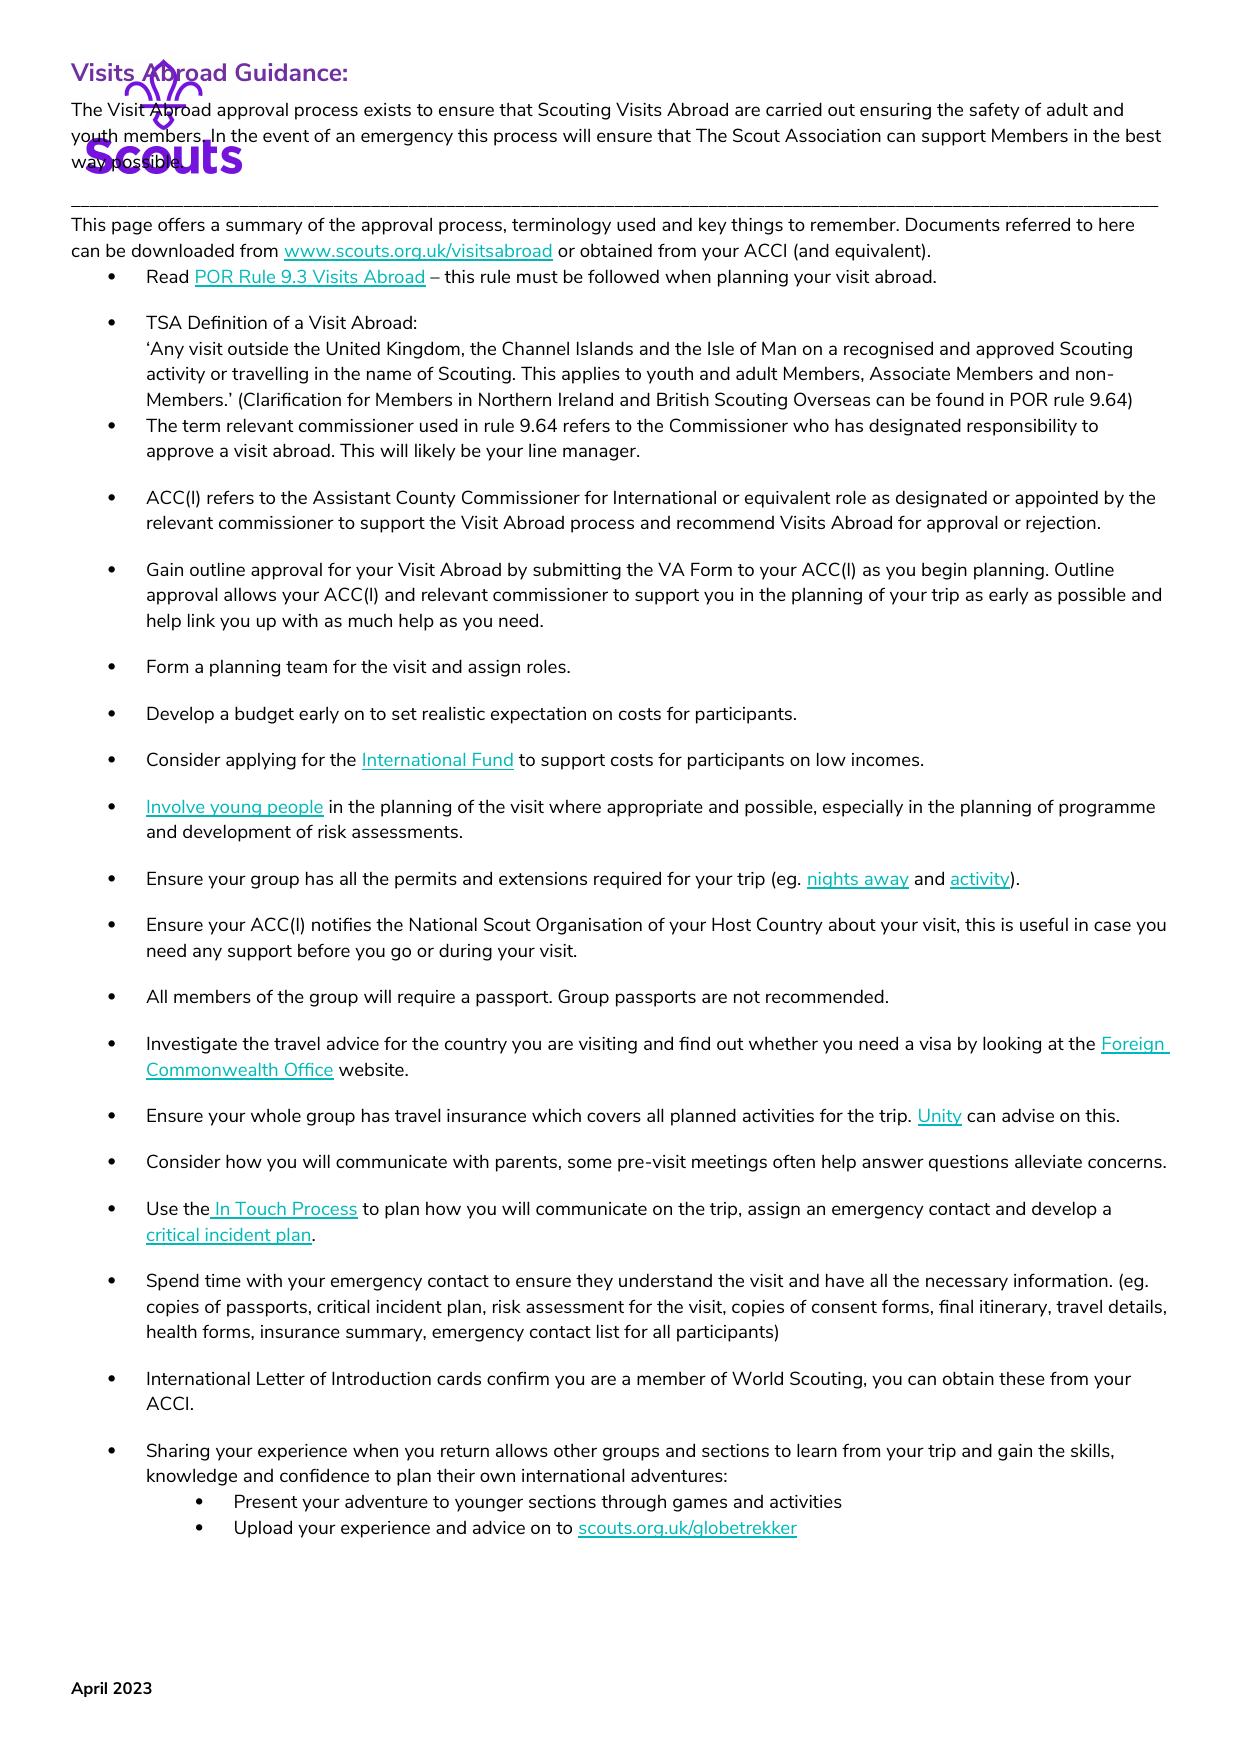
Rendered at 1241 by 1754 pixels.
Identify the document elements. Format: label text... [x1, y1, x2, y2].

list Sharing your experience when you return allows other groups and sections to learn from your trip and gain the skills, knowledge and confidence to plan their own international adventures: [108, 1438, 1169, 1489]
text This page offers a summary of the approval process, terminology used and key things to remember. Documents referred to here can be downloaded from www.scouts.org.uk/visitsabroad or obtained from your ACCI (and equivalent). [71, 213, 1169, 264]
list Investigate the travel advice for the country you are visiting and find out whether you need a visa by looking at the Foreign Commonwealth Office website. [108, 1031, 1169, 1083]
list Develop a budget early on to set realistic expectation on costs for participants. [108, 701, 1169, 727]
list Ensure your ACC(I) notifies the National Scout Organisation of your Host Country about your visit, this is useful in case you need any support before you go or during your visit. [108, 913, 1169, 964]
text ‘Any visit outside the United Kingdom, the Channel Islands and the Isle of Man on a recognised and approved Scouting activity or travelling in the name of Scouting. This applies to youth and adult Members, Associate Members and non-Members.’ (Clarification for Members in Northern Ireland and British Scouting Overseas can be found in POR rule 9.64) [146, 336, 1169, 413]
list Ensure your group has all the permits and extensions required for your trip (eg. nights away and activity). [108, 866, 1169, 892]
list Read POR Rule 9.3 Visits Abroad – this rule must be followed when planning your visit abroad. [108, 264, 1169, 290]
list TSA Definition of a Visit Abroad: [108, 311, 1169, 336]
list Spend time with your emergency contact to ensure they understand the visit and have all the necessary information. (eg. copies of passports, critical incident plan, risk assessment for the visit, copies of consent forms, final itinerary, travel details, health forms, insurance summary, emergency contact list for all participants) [108, 1268, 1169, 1345]
list Use the In Touch Process to plan how you will communicate on the trip, assign an emergency contact and develop a critical incident plan. [108, 1196, 1169, 1248]
list Involve young people in the planning of the visit where appropriate and possible, especially in the planning of programme and development of risk assessments. [108, 794, 1169, 846]
list ACC(I) refers to the Assistant County Commissioner for International or equivalent role as designated or appointed by the relevant commissioner to support the Visit Abroad process and recommend Visits Abroad for approval or rejection. [108, 485, 1169, 536]
list Upload your experience and advice on to scouts.org.uk/globetrekker [196, 1515, 1169, 1541]
list Consider applying for the International Fund to support costs for participants on low incomes. [108, 748, 1169, 773]
list Ensure your whole group has travel insurance which covers all planned activities for the trip. Unity can advise on this. [108, 1103, 1169, 1129]
picture [85, 59, 242, 174]
list The term relevant commissioner used in rule 9.64 refers to the Commissioner who has designated responsibility to approve a visit abroad. This will likely be your line manager. [108, 413, 1169, 464]
list International Letter of Introduction cards confirm you are a member of World Scouting, you can obtain these from your ACCI. [108, 1366, 1169, 1417]
list Consider how you will communicate with parents, some pre-visit meetings often help answer questions alleviate concerns. [108, 1150, 1169, 1176]
list Present your adventure to younger sections through games and activities [196, 1489, 1169, 1515]
list Gain outline approval for your Visit Abroad by submitting the VA Form to your ACC(I) as you begin planning. Outline approval allows your ACC(I) and relevant commissioner to support you in the planning of your trip as early as possible and help link you up with as much help as you need. [108, 557, 1169, 634]
list All members of the group will require a passport. Group passports are not recommended. [108, 985, 1169, 1011]
list Form a planning team for the visit and assign roles. [108, 655, 1169, 681]
